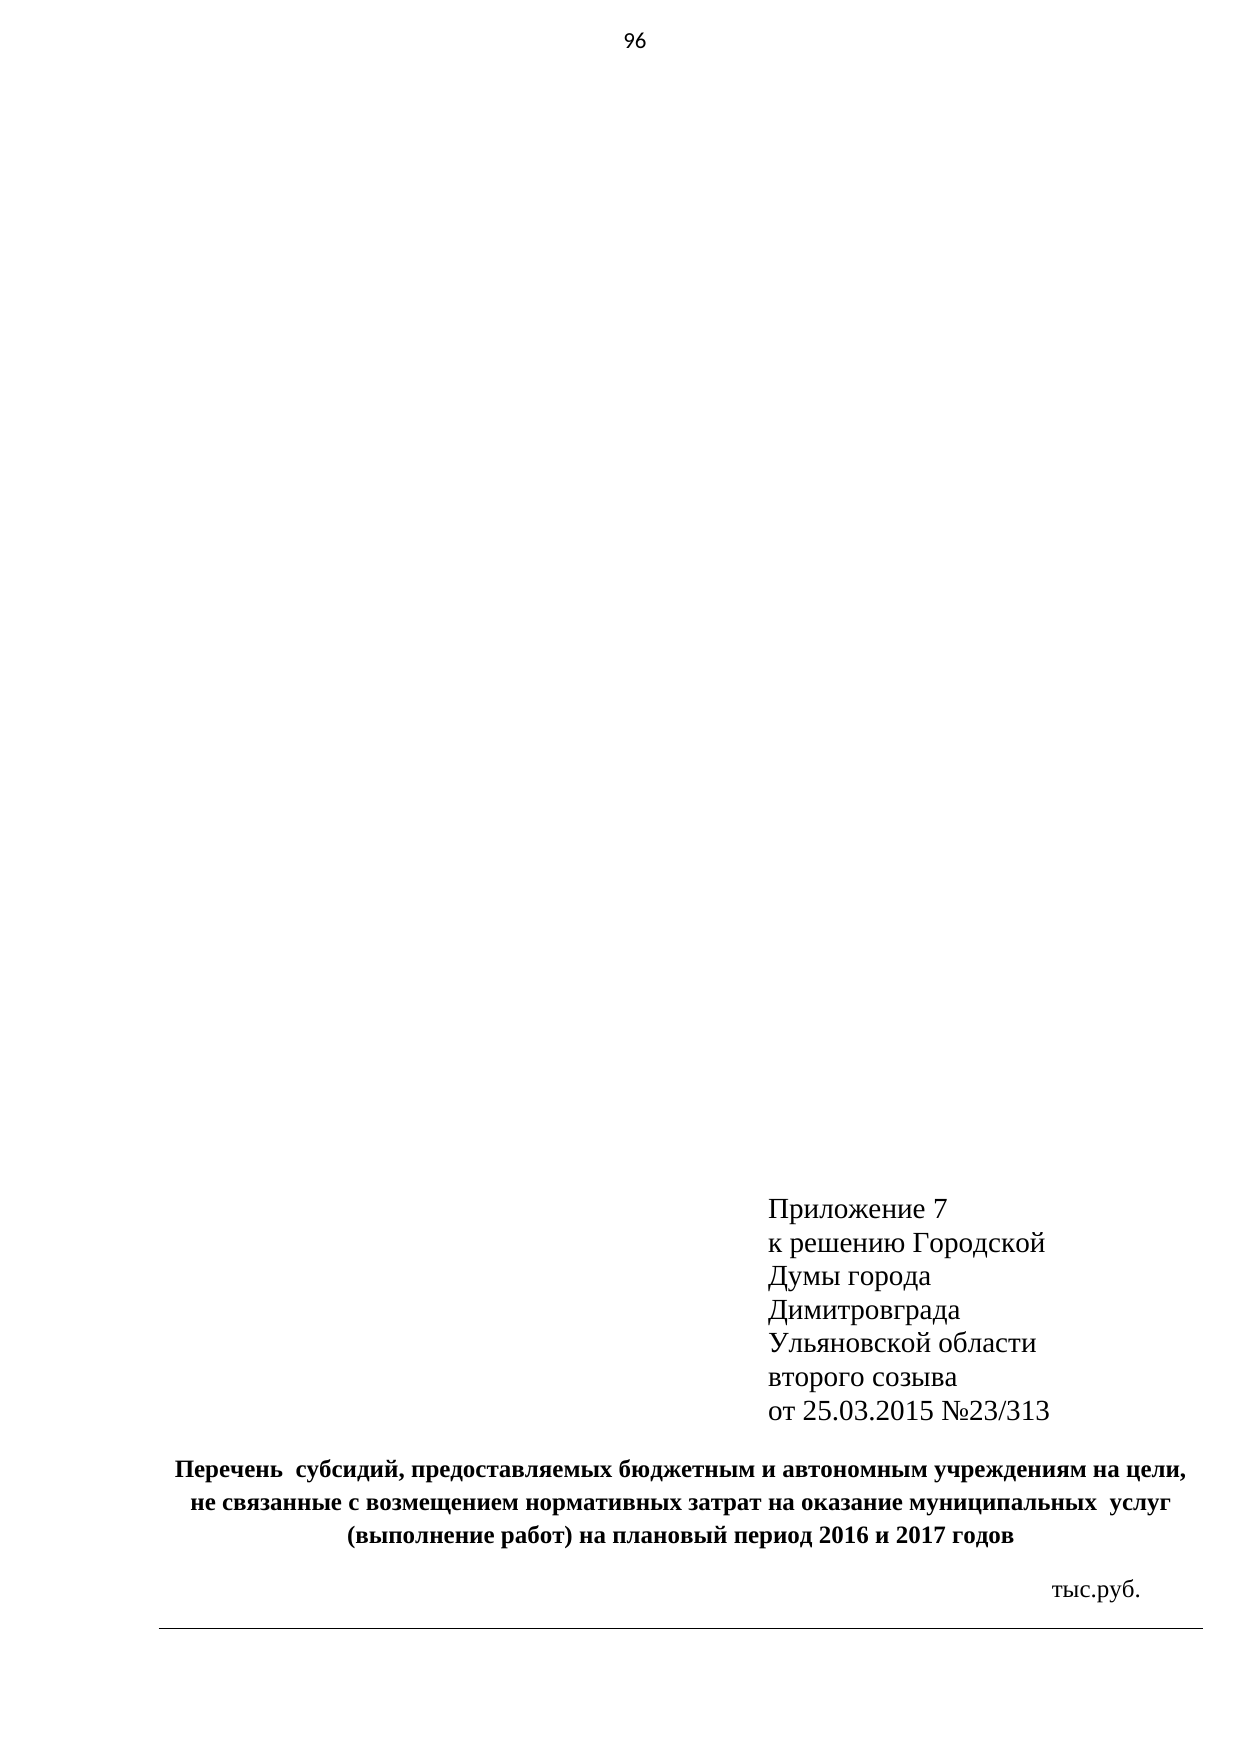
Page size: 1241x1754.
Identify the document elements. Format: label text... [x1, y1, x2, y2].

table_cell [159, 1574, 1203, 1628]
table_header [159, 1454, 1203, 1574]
text Приложение 7 [768, 1191, 1092, 1225]
text второго созыва [768, 1359, 1092, 1393]
text от 25.03.2015 №23/313 [768, 1393, 1092, 1426]
text к решению Городской Думы города Димитровграда Ульяновской области [768, 1225, 1092, 1359]
